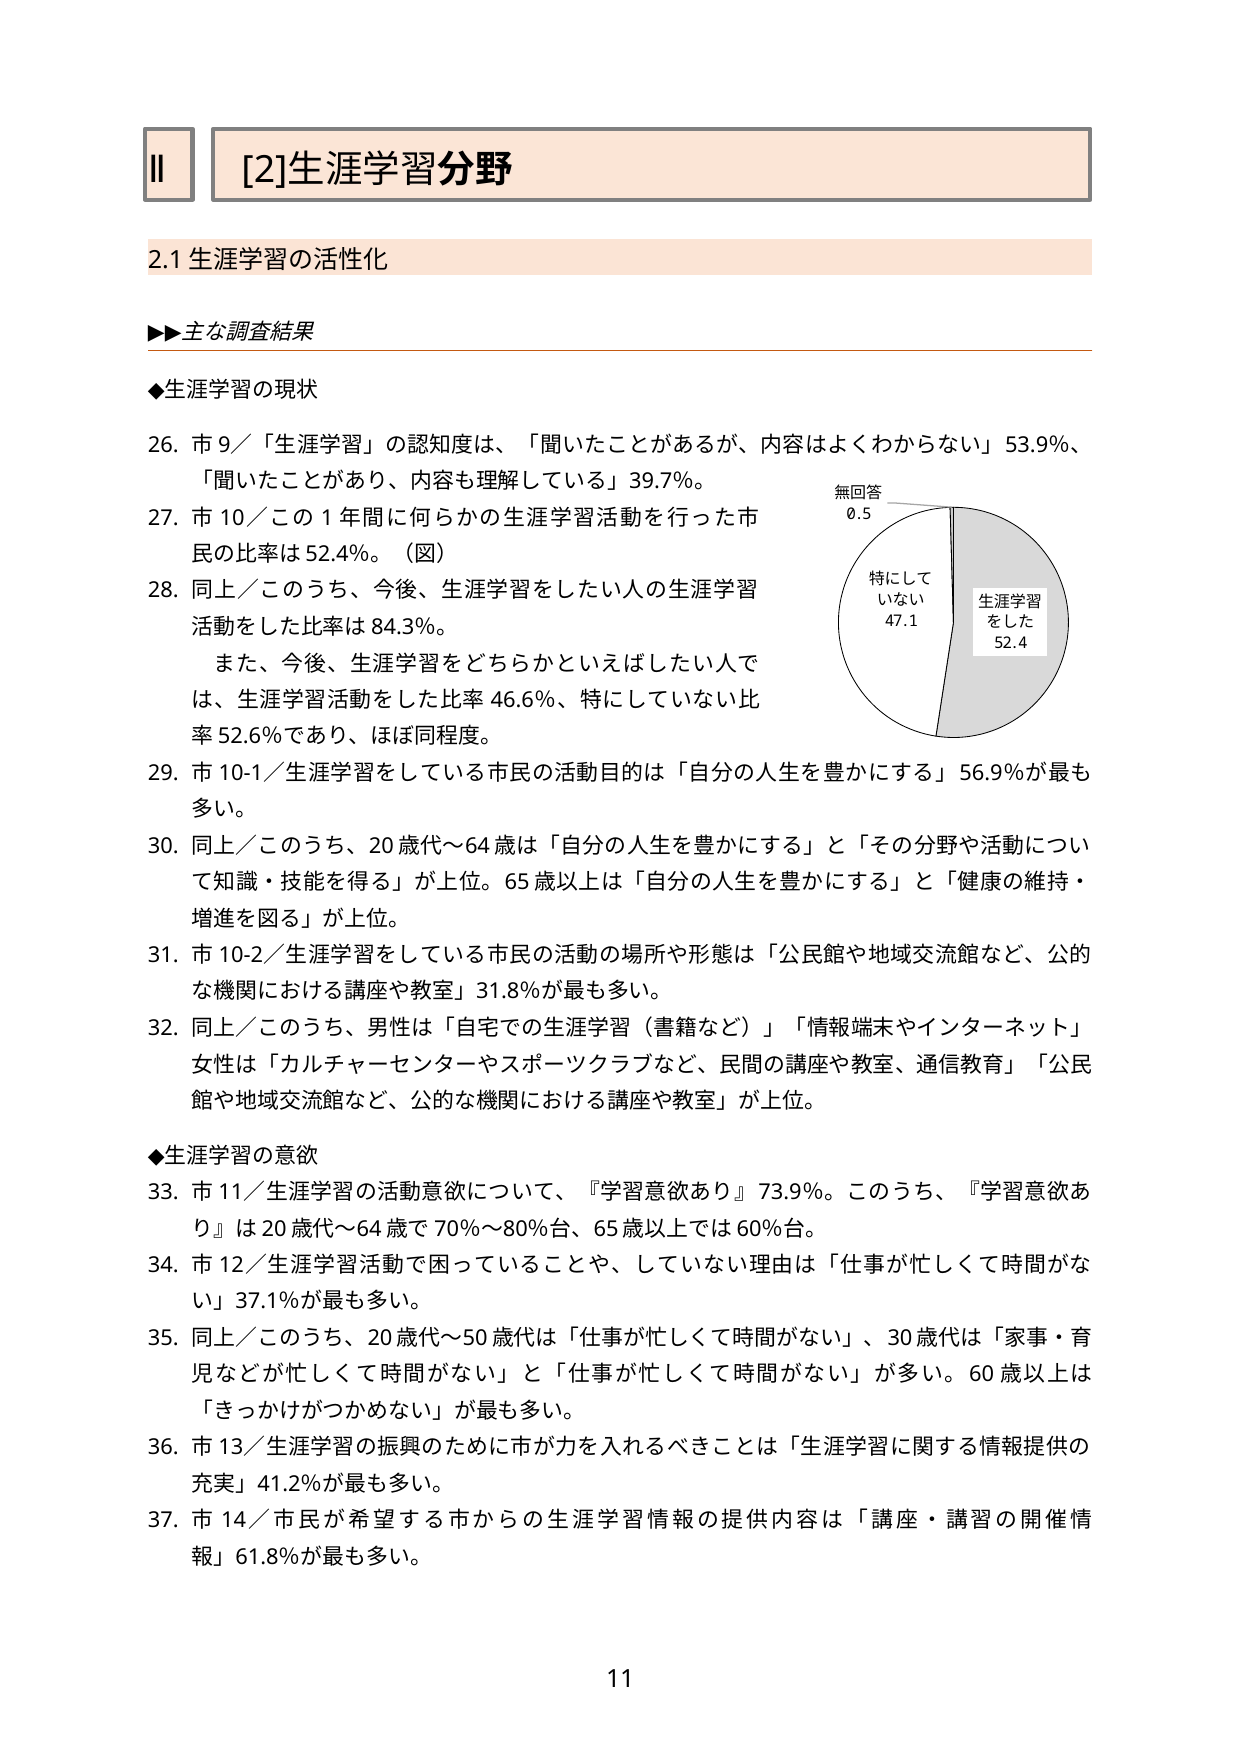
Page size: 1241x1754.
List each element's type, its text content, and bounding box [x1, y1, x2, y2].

list 市9／「生涯学習」の認知度は、「聞いたことがあるが、内容はよくわからない」53.9％、「聞いたことがあり、内容も理解している」39.7％。 [148, 424, 1092, 497]
text Ⅱ [2]生涯学習分野 [148, 129, 1092, 202]
list 市10／この1年間に何らかの生涯学習活動を行った市民の比率は52.4％。（図） [148, 497, 779, 570]
list また、今後、生涯学習をどちらかといえばしたい人では、生涯学習活動をした比率46.6％、特にしていない比率52.6％であり、ほぼ同程度。 [191, 643, 779, 752]
text ◆生涯学習の意欲 [148, 1135, 1092, 1172]
list 市13／生涯学習の振興のために市が力を入れるべきことは「生涯学習に関する情報提供の充実」41.2％が最も多い。 [148, 1427, 1092, 1500]
list 同上／このうち、男性は「自宅での生涯学習（書籍など）」「情報端末やインターネット」、女性は「カルチャーセンターやスポーツクラブなど、民間の講座や教室、通信教育」「公民館や地域交流館など、公的な機関における講座や教室」が上位。 [148, 1008, 1092, 1117]
list 市10-1／生涯学習をしている市民の活動目的は「自分の人生を豊かにする」56.9％が最も多い。 [148, 752, 1092, 825]
list 市12／生涯学習活動で困っていることや、していない理由は「仕事が忙しくて時間がない」37.1％が最も多い。 [148, 1245, 1092, 1318]
list 市14／市民が希望する市からの生涯学習情報の提供内容は「講座・講習の開催情報」61.8％が最も多い。 [148, 1500, 1092, 1573]
text ◆生涯学習の現状 [148, 370, 1092, 406]
list 同上／このうち、20歳代～64歳は「自分の人生を豊かにする」と「その分野や活動について知識・技能を得る」が上位。65歳以上は「自分の人生を豊かにする」と「健康の維持・増進を図る」が上位。 [148, 825, 1092, 935]
list 同上／このうち、20歳代～50歳代は「仕事が忙しくて時間がない」、30歳代は「家事・育児などが忙しくて時間がない」と「仕事が忙しくて時間がない」が多い。60歳以上は「きっかけがつかめない」が最も多い。 [148, 1318, 1092, 1427]
list 市10-2／生涯学習をしている市民の活動の場所や形態は「公民館や地域交流館など、公的な機関における講座や教室」31.8％が最も多い。 [148, 935, 1092, 1008]
text ▶▶主な調査結果 [148, 312, 1092, 350]
list 市11／生涯学習の活動意欲について、『学習意欲あり』73.9％。このうち、『学習意欲あり』は20歳代～64歳で70％～80％台、65歳以上では60％台。 [148, 1172, 1092, 1245]
list 同上／このうち、今後、生涯学習をしたい人の生涯学習活動をした比率は84.3％。 [148, 570, 779, 643]
text 2.1生涯学習の活性化 [148, 239, 1092, 275]
